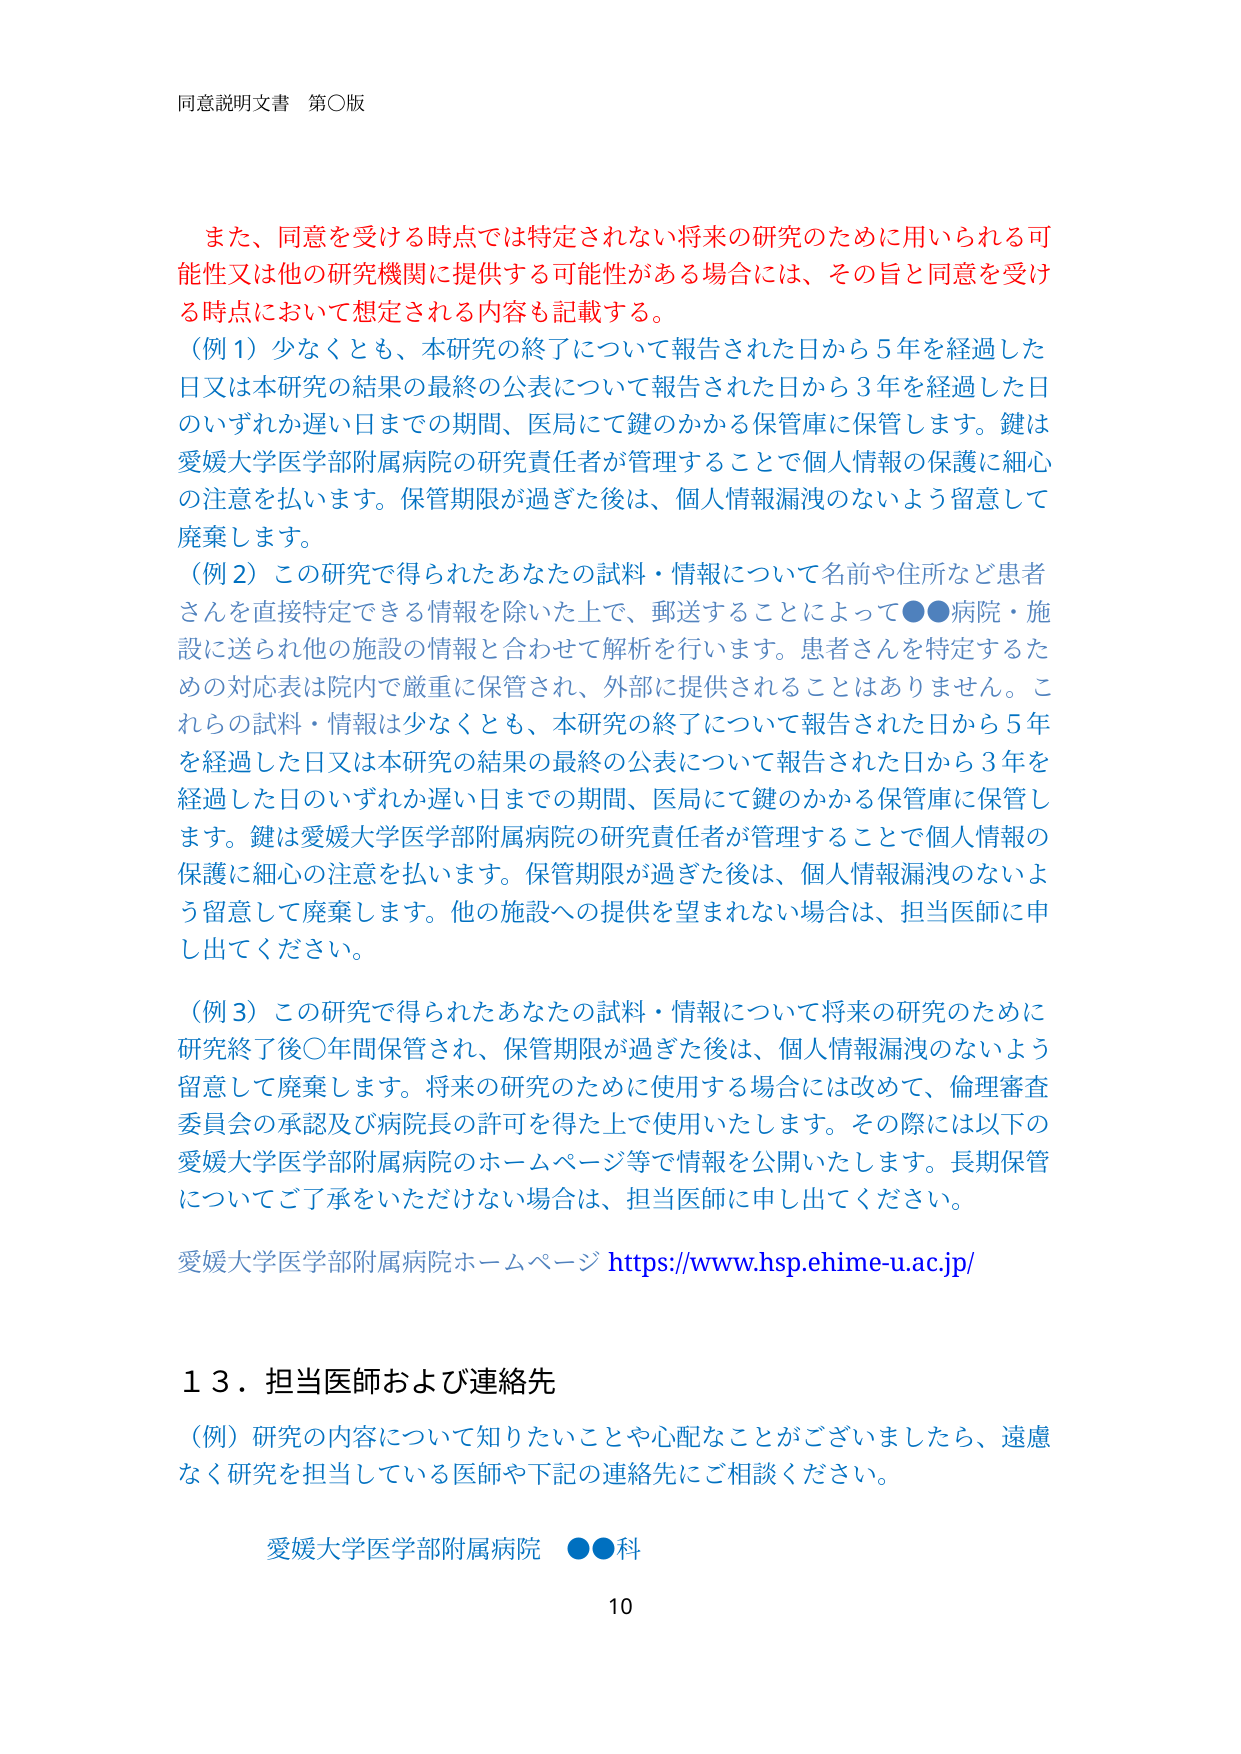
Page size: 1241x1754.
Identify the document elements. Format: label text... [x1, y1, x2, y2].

text 愛媛大学医学部附属病院 ●●科 [266, 1529, 1063, 1567]
text （例）研究の内容について知りたいことや心配なことがございましたら、遠慮なく研究を担当している医師や下記の連絡先にご相談ください。 [177, 1417, 1063, 1492]
text （例1）少なくとも、本研究の終了について報告された日から５年を経過した日又は本研究の結果の最終の公表について報告された日から３年を経過した日のいずれか遅い日までの期間、医局にて鍵のかかる保管庫に保管します。鍵は愛媛大学医学部附属病院の研究責任者が管理することで個人情報の保護に細心の注意を払います。保管期限が過ぎた後は、個人情報漏洩のないよう留意して廃棄します。 [177, 329, 1063, 554]
text （例3）この研究で得られたあなたの試料・情報について将来の研究のために研究終了後○年間保管され、保管期限が過ぎた後は、個人情報漏洩のないよう留意して廃棄します。将来の研究のために使用する場合には改めて、倫理審査委員会の承認及び病院長の許可を得た上で使用いたします。その際には以下の愛媛大学医学部附属病院のホームページ等で情報を公開いたします。長期保管についてご了承をいただけない場合は、担当医師に申し出てください。 [177, 992, 1063, 1217]
text また、同意を受ける時点では特定されない将来の研究のために用いられる可能性又は他の研究機関に提供する可能性がある場合には、その旨と同意を受ける時点において想定される内容も記載する。 [177, 217, 1063, 329]
subtitle １３．担当医師および連絡先 [177, 1342, 1063, 1417]
text （例2）この研究で得られたあなたの試料・情報について名前や住所など患者さんを直接特定できる情報を除いた上で、郵送することによって●●病院・施設に送られ他の施設の情報と合わせて解析を行います。患者さんを特定するための対応表は院内で厳重に保管され、外部に提供されることはありません。これらの試料・情報は少なくとも、本研究の終了について報告された日から５年を経過した日又は本研究の結果の最終の公表について報告された日から３年を経過した日のいずれか遅い日までの期間、医局にて鍵のかかる保管庫に保管します。鍵は愛媛大学医学部附属病院の研究責任者が管理することで個人情報の保護に細心の注意を払います。保管期限が過ぎた後は、個人情報漏洩のないよう留意して廃棄します。他の施設への提供を望まれない場合は、担当医師に申し出てください。 [177, 554, 1063, 967]
text 愛媛大学医学部附属病院ホームページ https://www.hsp.ehime-u.ac.jp/ [177, 1242, 1063, 1279]
